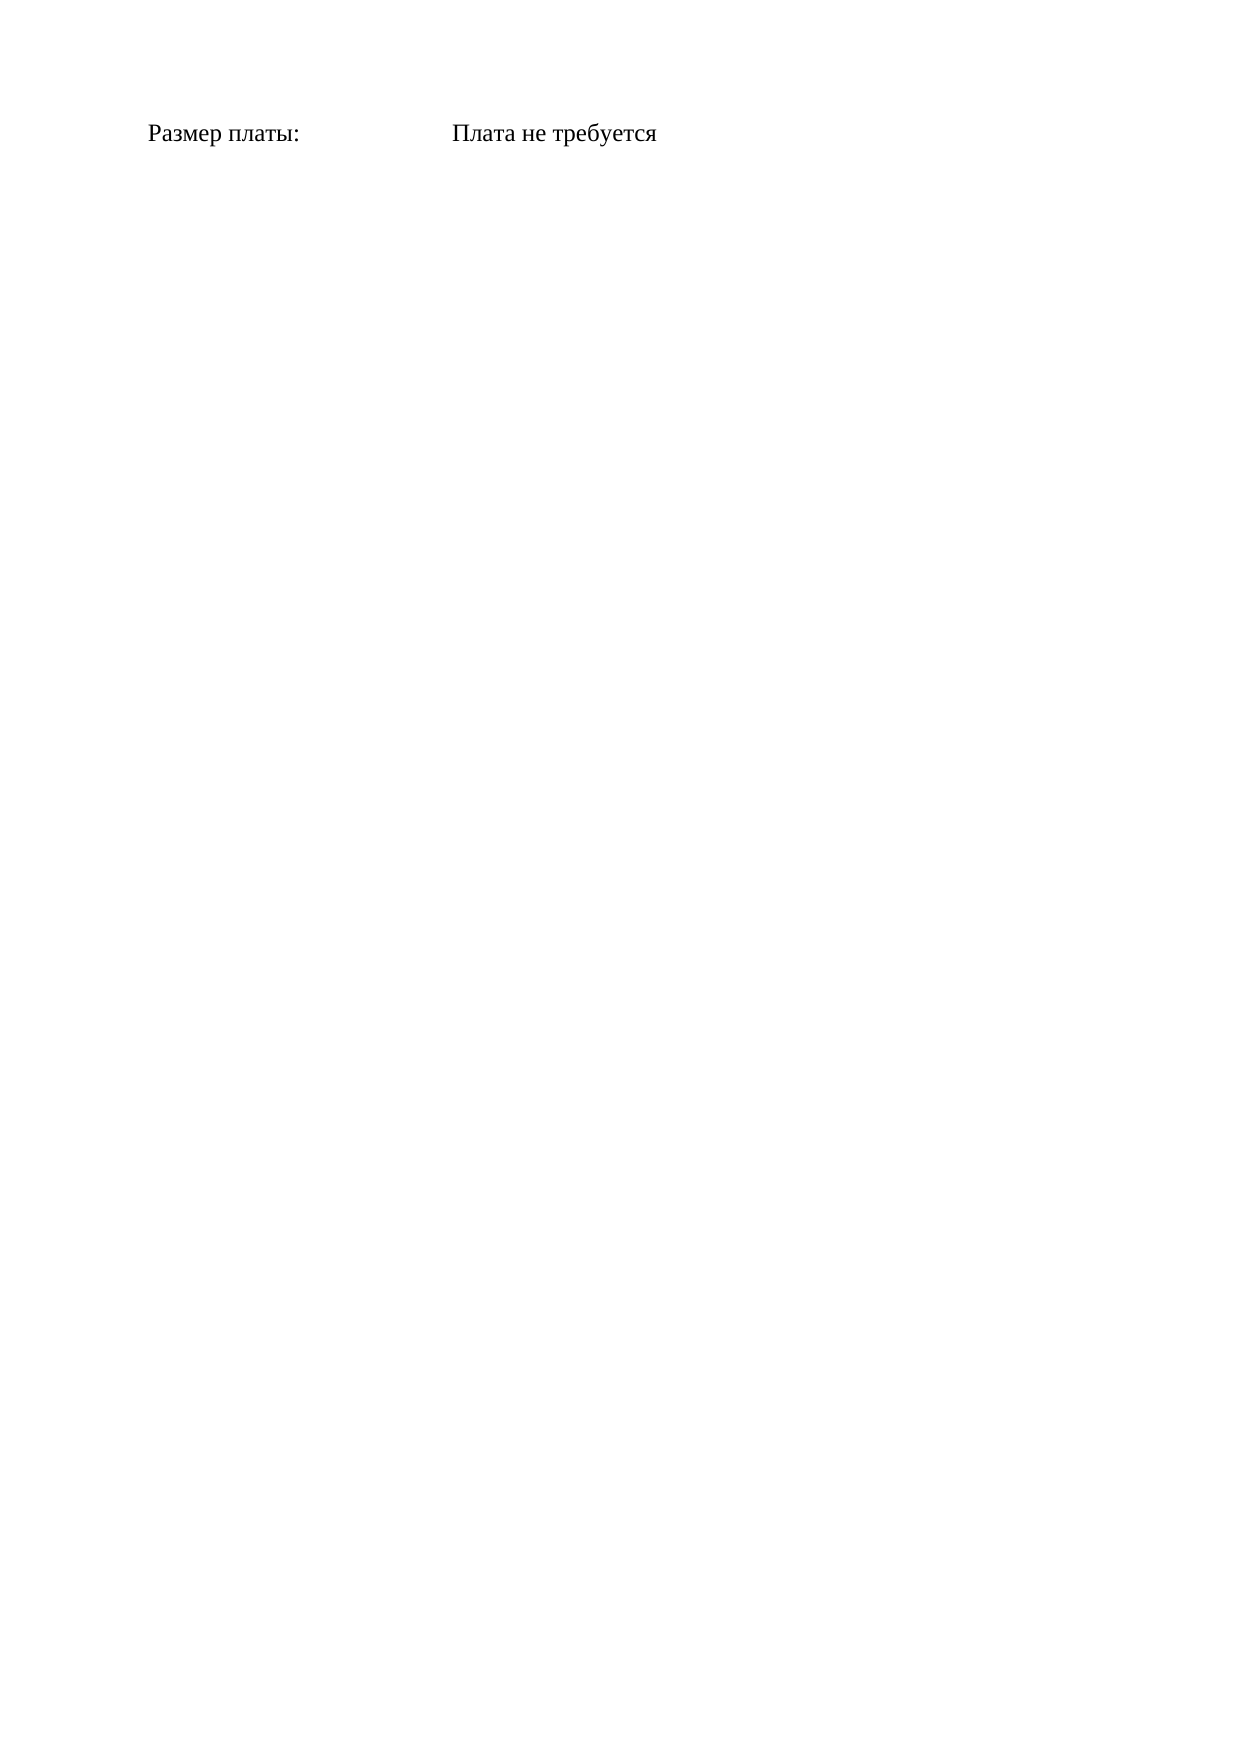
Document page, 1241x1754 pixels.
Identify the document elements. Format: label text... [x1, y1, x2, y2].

table_cell Плата не требуется [441, 118, 1163, 147]
table_cell Размер платы: [136, 118, 441, 147]
